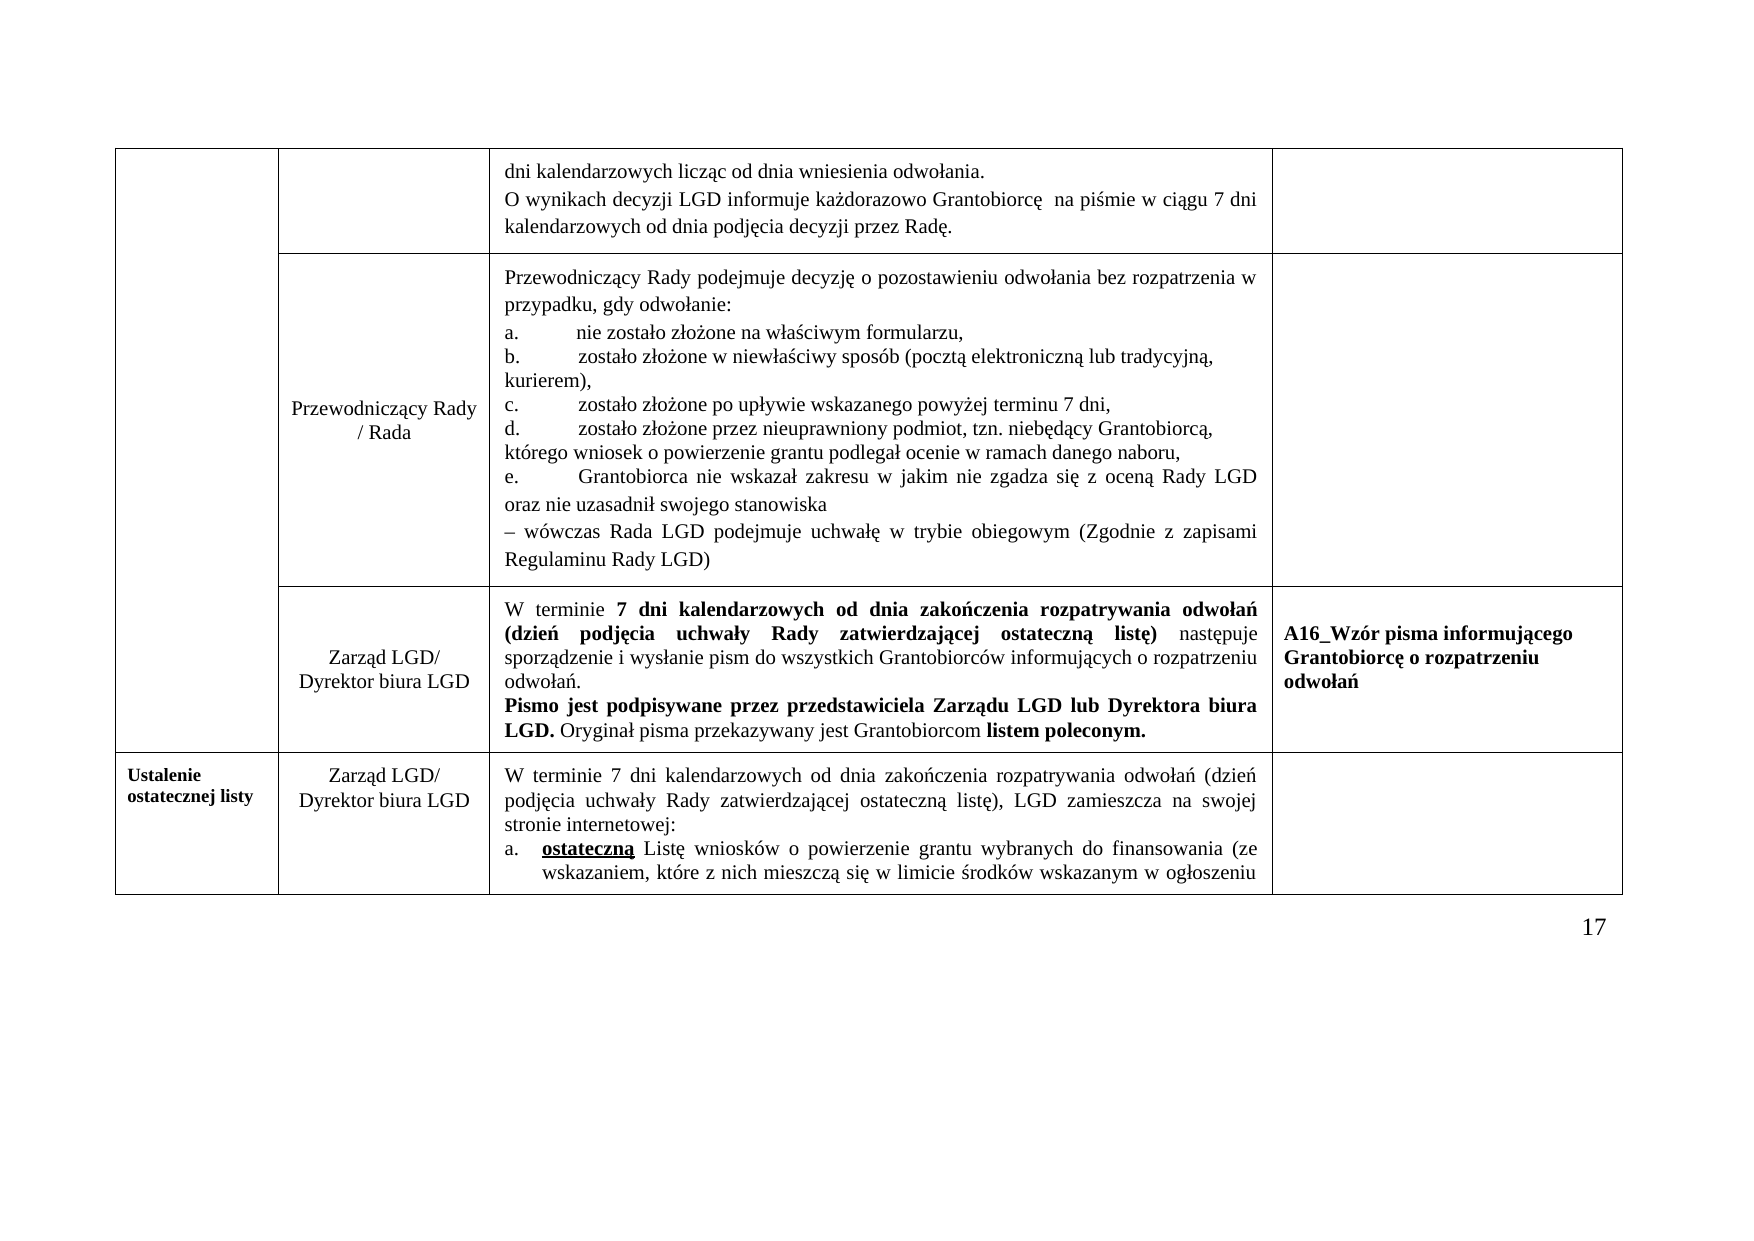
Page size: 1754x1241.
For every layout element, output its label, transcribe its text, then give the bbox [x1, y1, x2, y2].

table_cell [116, 753, 278, 894]
table_cell W terminie 7 dni kalendarzowych od dnia zakończenia rozpatrywania odwołań (dzień podjęcia uchwały Rady zatwierdzającej ostateczną listę) następuje sporządzenie i wysłanie pism do wszystkich Grantobiorców informujących o rozpatrzeniu odwołań. Pismo jest podpisywane przez przedstawiciela Zarządu LGD lub Dyrektora biura LGD. Oryginał pisma przekazywany jest Grantobiorcom listem poleconym. [490, 587, 1272, 752]
table_cell Przewodniczący Rady / Rada [279, 254, 489, 586]
table_cell A16_Wzór pisma informującego Grantobiorcę o rozpatrzeniu odwołań [1273, 587, 1622, 752]
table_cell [116, 149, 278, 752]
table_cell [1273, 254, 1622, 586]
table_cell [490, 149, 1272, 253]
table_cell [279, 753, 489, 894]
table_cell [1273, 753, 1622, 894]
table_cell Przewodniczący Rady podejmuje decyzję o pozostawieniu odwołania bez rozpatrzenia w przypadku, gdy odwołanie: a. nie zostało złożone na właściwym formularzu, b. zostało złożone w niewłaściwy sposób (pocztą elektroniczną lub tradycyjną, kurierem), c. zostało złożone po upływie wskazanego powyżej terminu 7 dni, d. zostało złożone przez nieuprawniony podmiot, tzn. niebędący Grantobiorcą, którego wniosek o powierzenie grantu podlegał ocenie w ramach danego naboru, e. Grantobiorca nie wskazał zakresu w jakim nie zgadza się z oceną Rady LGD oraz nie uzasadnił swojego stanowiska – wówczas Rada LGD podejmuje uchwałę w trybie obiegowym (Zgodnie z zapisami Regulaminu Rady LGD) [490, 254, 1272, 586]
table_cell Zarząd LGD/ Dyrektor biura LGD [279, 587, 489, 752]
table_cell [1273, 149, 1622, 253]
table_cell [279, 149, 489, 253]
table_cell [490, 753, 1272, 894]
